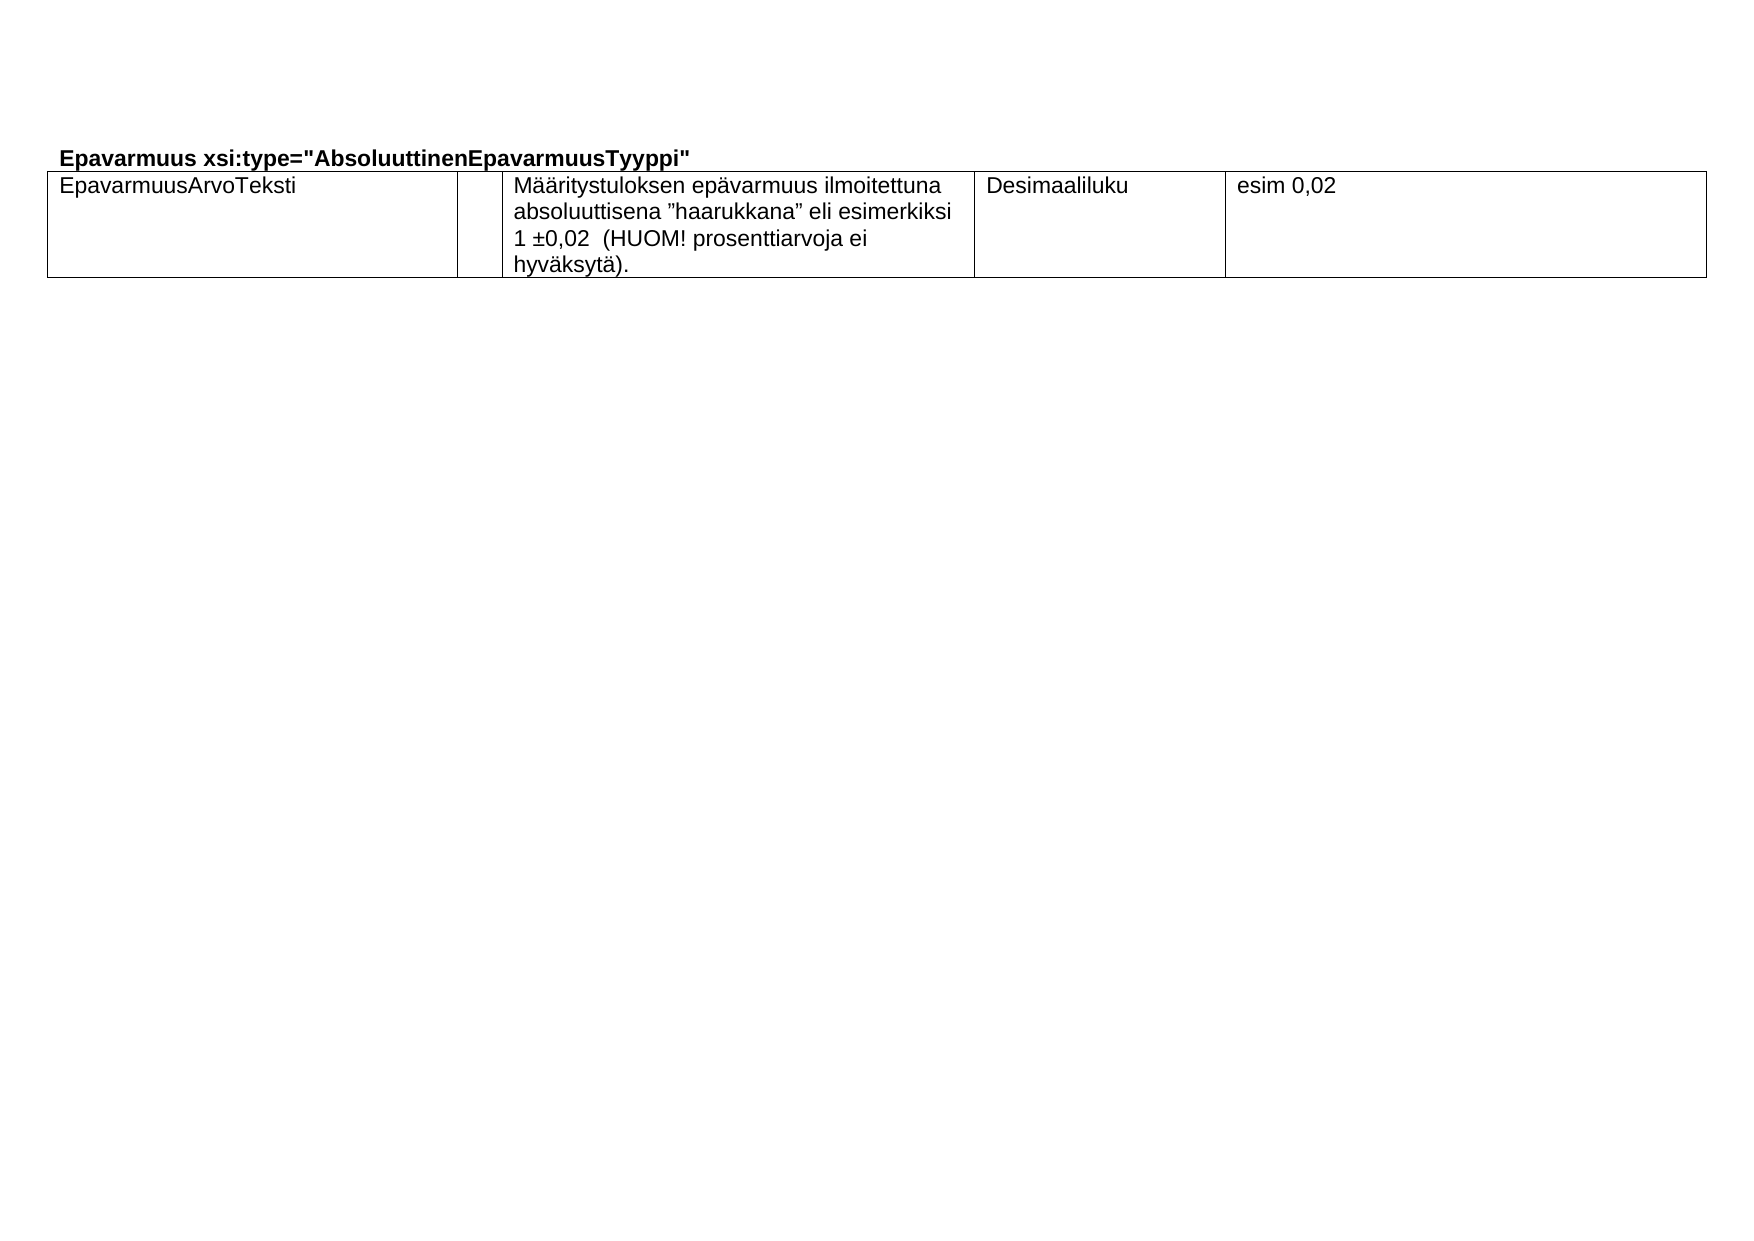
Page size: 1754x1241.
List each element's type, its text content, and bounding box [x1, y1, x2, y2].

table_header EpavarmuusArvoTeksti [48, 172, 457, 277]
table_header [458, 172, 502, 277]
text Epavarmuus xsi:type="AbsoluuttinenEpavarmuusTyyppi" [59, 144, 1695, 171]
table_header Määritystuloksen epävarmuus ilmoitettuna absoluuttisena ”haarukkana” eli esimerkiksi 1 ±0,02 (HUOM! prosenttiarvoja ei hyväksytä). [503, 172, 974, 277]
table_header esim 0,02 [1226, 172, 1706, 277]
table_header Desimaaliluku [975, 172, 1225, 277]
